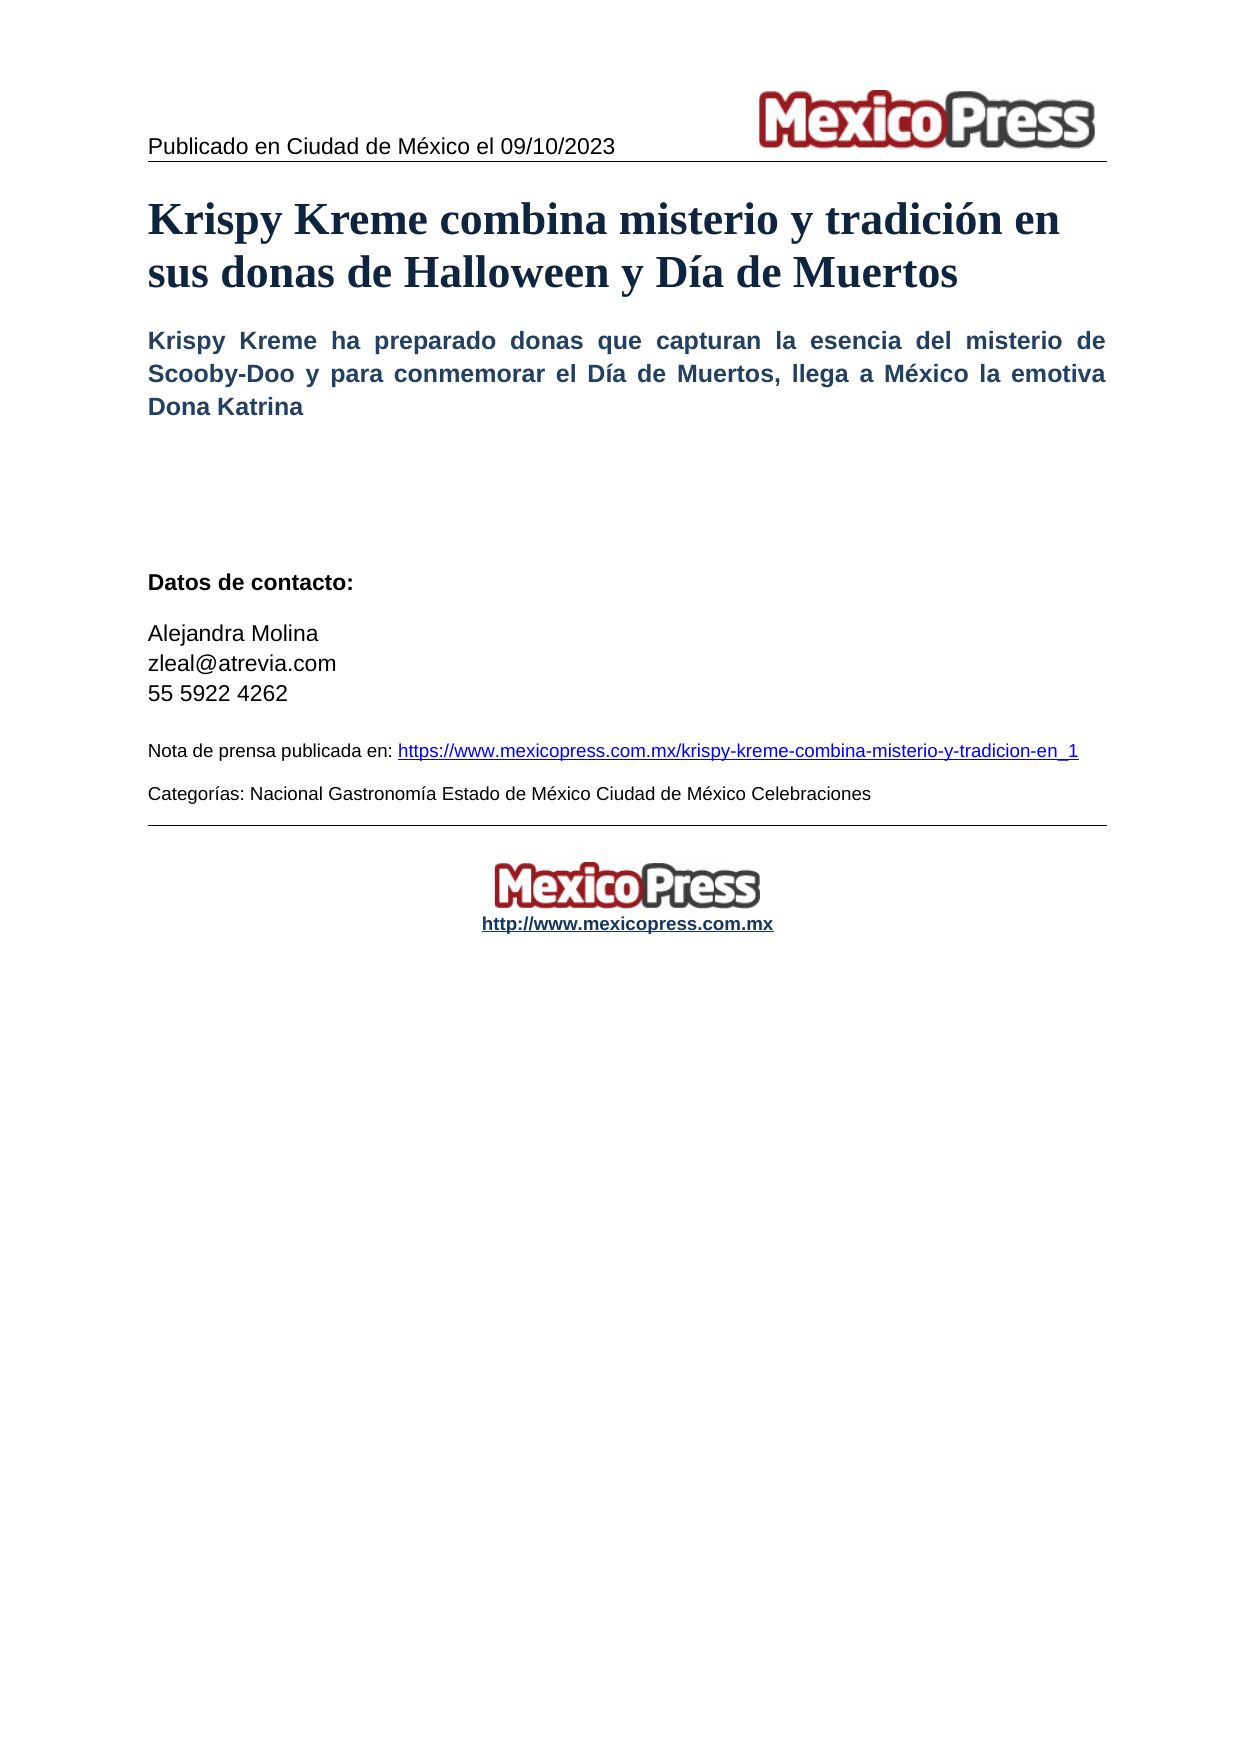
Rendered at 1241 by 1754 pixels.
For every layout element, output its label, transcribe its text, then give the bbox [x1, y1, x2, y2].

text Datos de contacto: [148, 568, 1107, 595]
text Alejandra Molina [148, 619, 1063, 646]
picture [759, 90, 1096, 133]
text http://www.mexicopress.com.mx [148, 912, 1107, 934]
picture [494, 862, 760, 909]
text Nota de prensa publicada en: https://www.mexicopress.com.mx/krispy-kreme-combina-misterio-y-tradicion-en_1 [148, 740, 1107, 762]
subtitle Krispy Kreme ha preparado donas que capturan la esencia del misterio de Scooby-Doo y para conmemorar el Día de Muertos, llega a México la emotiva Dona Katrina [148, 326, 1107, 421]
subtitle Krispy Kreme combina misterio y tradición en sus donas de Halloween y Día de Muertos [148, 192, 1107, 297]
text 55 5922 4262 [148, 680, 1063, 706]
text Publicado en Ciudad de México el 09/10/2023 [148, 133, 1107, 161]
text Categorías: Nacional Gastronomía Estado de México Ciudad de México Celebraciones [148, 783, 1107, 804]
text zleal@atrevia.com [148, 650, 1063, 676]
